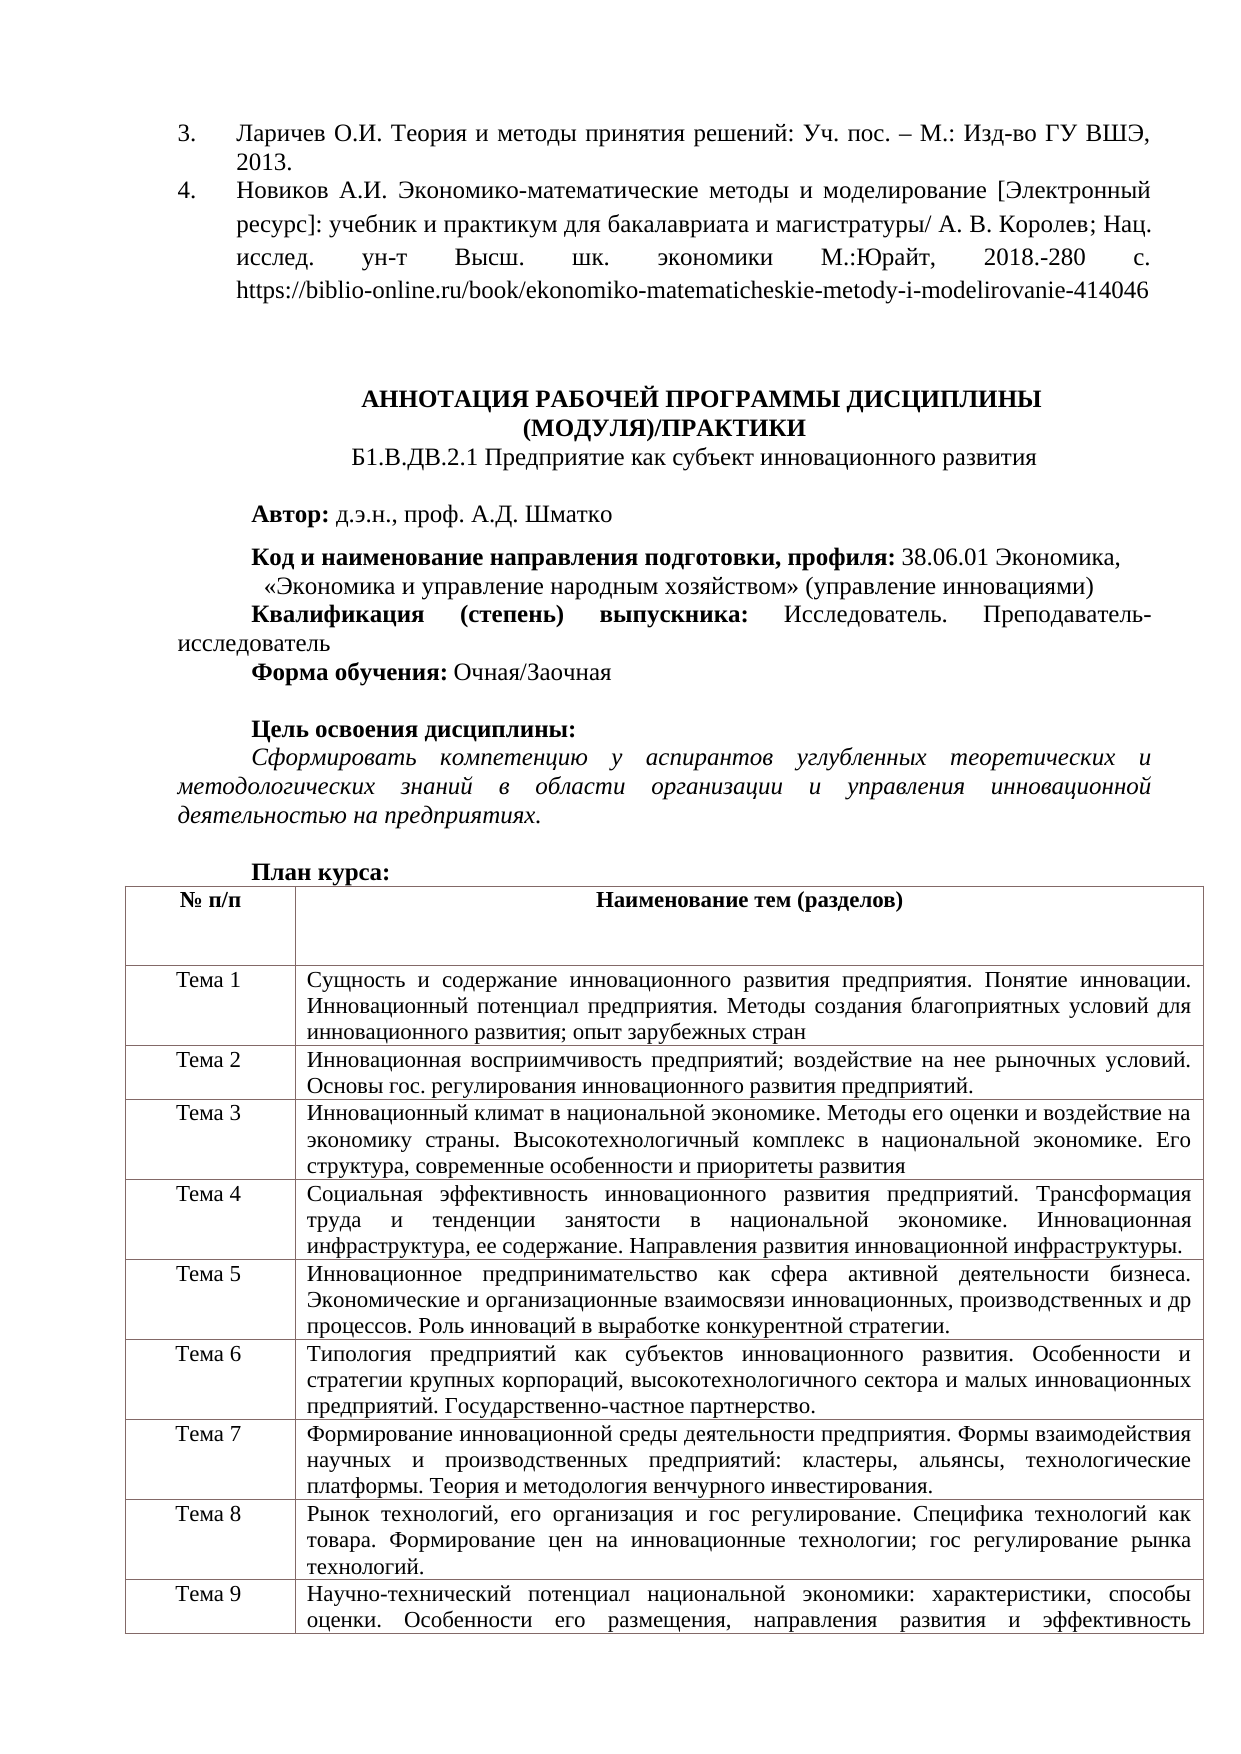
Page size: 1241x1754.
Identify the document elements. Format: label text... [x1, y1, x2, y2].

table_cell Инновационная восприимчивость предприятий; воздействие на нее рыночных условий. Основы гос. регулирования инновационного развития предприятий. [296, 1046, 1203, 1098]
table_cell Тема 2 [126, 1046, 295, 1098]
table_cell Тема 4 [126, 1180, 295, 1259]
table_cell Типология предприятий как субъектов инновационного развития. Особенности и стратегии крупных корпораций, высокотехнологичного сектора и малых инновационных предприятий. Государственно-частное партнерство. [296, 1340, 1203, 1419]
text «Экономика и управление народным хозяйством» (управление инновациями) [177, 571, 1152, 599]
table_cell Инновационное предпринимательство как сфера активной деятельности бизнеса. Экономические и организационные взаимосвязи инновационных, производственных и др процессов. Роль инноваций в выработке конкурентной стратегии. [296, 1260, 1203, 1339]
table_cell Тема 7 [126, 1420, 295, 1499]
text Код и наименование направления подготовки, профиля: 38.06.01 Экономика, [177, 542, 1152, 571]
text Форма обучения: Очная/Заочная [177, 657, 1152, 686]
text Квалификация (степень) выпускника: Исследователь. Преподаватель-исследователь [177, 599, 1152, 657]
table_cell Тема 5 [126, 1260, 295, 1339]
text Автор: д.э.н., проф. А.Д. Шматко [177, 499, 1152, 528]
text Цель освоения дисциплины: [177, 714, 1152, 742]
text Б1.В.ДВ.2.1 Предприятие как субъект инновационного развития [177, 442, 1152, 471]
table_cell Тема 8 [126, 1500, 295, 1579]
table_cell Тема 6 [126, 1340, 295, 1419]
table_cell Рынок технологий, его организация и гос регулирование. Специфика технологий как товара. Формирование цен на инновационные технологии; гос регулирование рынка технологий. [296, 1500, 1203, 1579]
list Новиков А.И. Экономико-математические методы и моделирование [Электронный ресурс]: учебник и практикум для бакалавриата и магистратуры/ А. В. Королев; Нац. исслед. ун-т Высш. шк. экономики М.:Юрайт, 2018.-280 с. https://biblio-online.ru/book/ekonomiko-matematicheskie-metody-i-modelirovanie-414046 [177, 176, 1152, 303]
table_header № п/п [126, 887, 295, 964]
text План курса: [177, 857, 1152, 886]
table_cell Тема 1 [126, 966, 295, 1045]
table_cell Инновационный климат в национальной экономике. Методы его оценки и воздействие на экономику страны. Высокотехнологичный комплекс в национальной экономике. Его структура, современные особенности и приоритеты развития [296, 1100, 1203, 1178]
text АННОТАЦИЯ РАБОЧЕЙ ПРОГРАММЫ ДИСЦИПЛИНЫ (МОДУЛЯ)/ПРАКТИКИ [177, 384, 1152, 442]
table_cell Социальная эффективность инновационного развития предприятий. Трансформация труда и тенденции занятости в национальной экономике. Инновационная инфраструктура, ее содержание. Направления развития инновационной инфраструктуры. [296, 1180, 1203, 1259]
table_cell Формирование инновационной среды деятельности предприятия. Формы взаимодействия научных и производственных предприятий: кластеры, альянсы, технологические платформы. Теория и методология венчурного инвестирования. [296, 1420, 1203, 1499]
table_cell Тема 3 [126, 1100, 295, 1178]
table_cell Тема 9 [126, 1580, 295, 1633]
list Ларичев О.И. Теория и методы принятия решений: Уч. пос. – М.: Изд-во ГУ ВШЭ, 2013. [177, 118, 1152, 176]
table_header Наименование тем (разделов) [296, 887, 1203, 964]
text Сформировать компетенцию у аспирантов углубленных теоретических и методологических знаний в области организации и управления инновационной деятельностью на предприятиях. [177, 742, 1152, 829]
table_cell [296, 1580, 1203, 1633]
table_cell Сущность и содержание инновационного развития предприятия. Понятие инновации. Инновационный потенциал предприятия. Методы создания благоприятных условий для инновационного развития; опыт зарубежных стран [296, 966, 1203, 1045]
